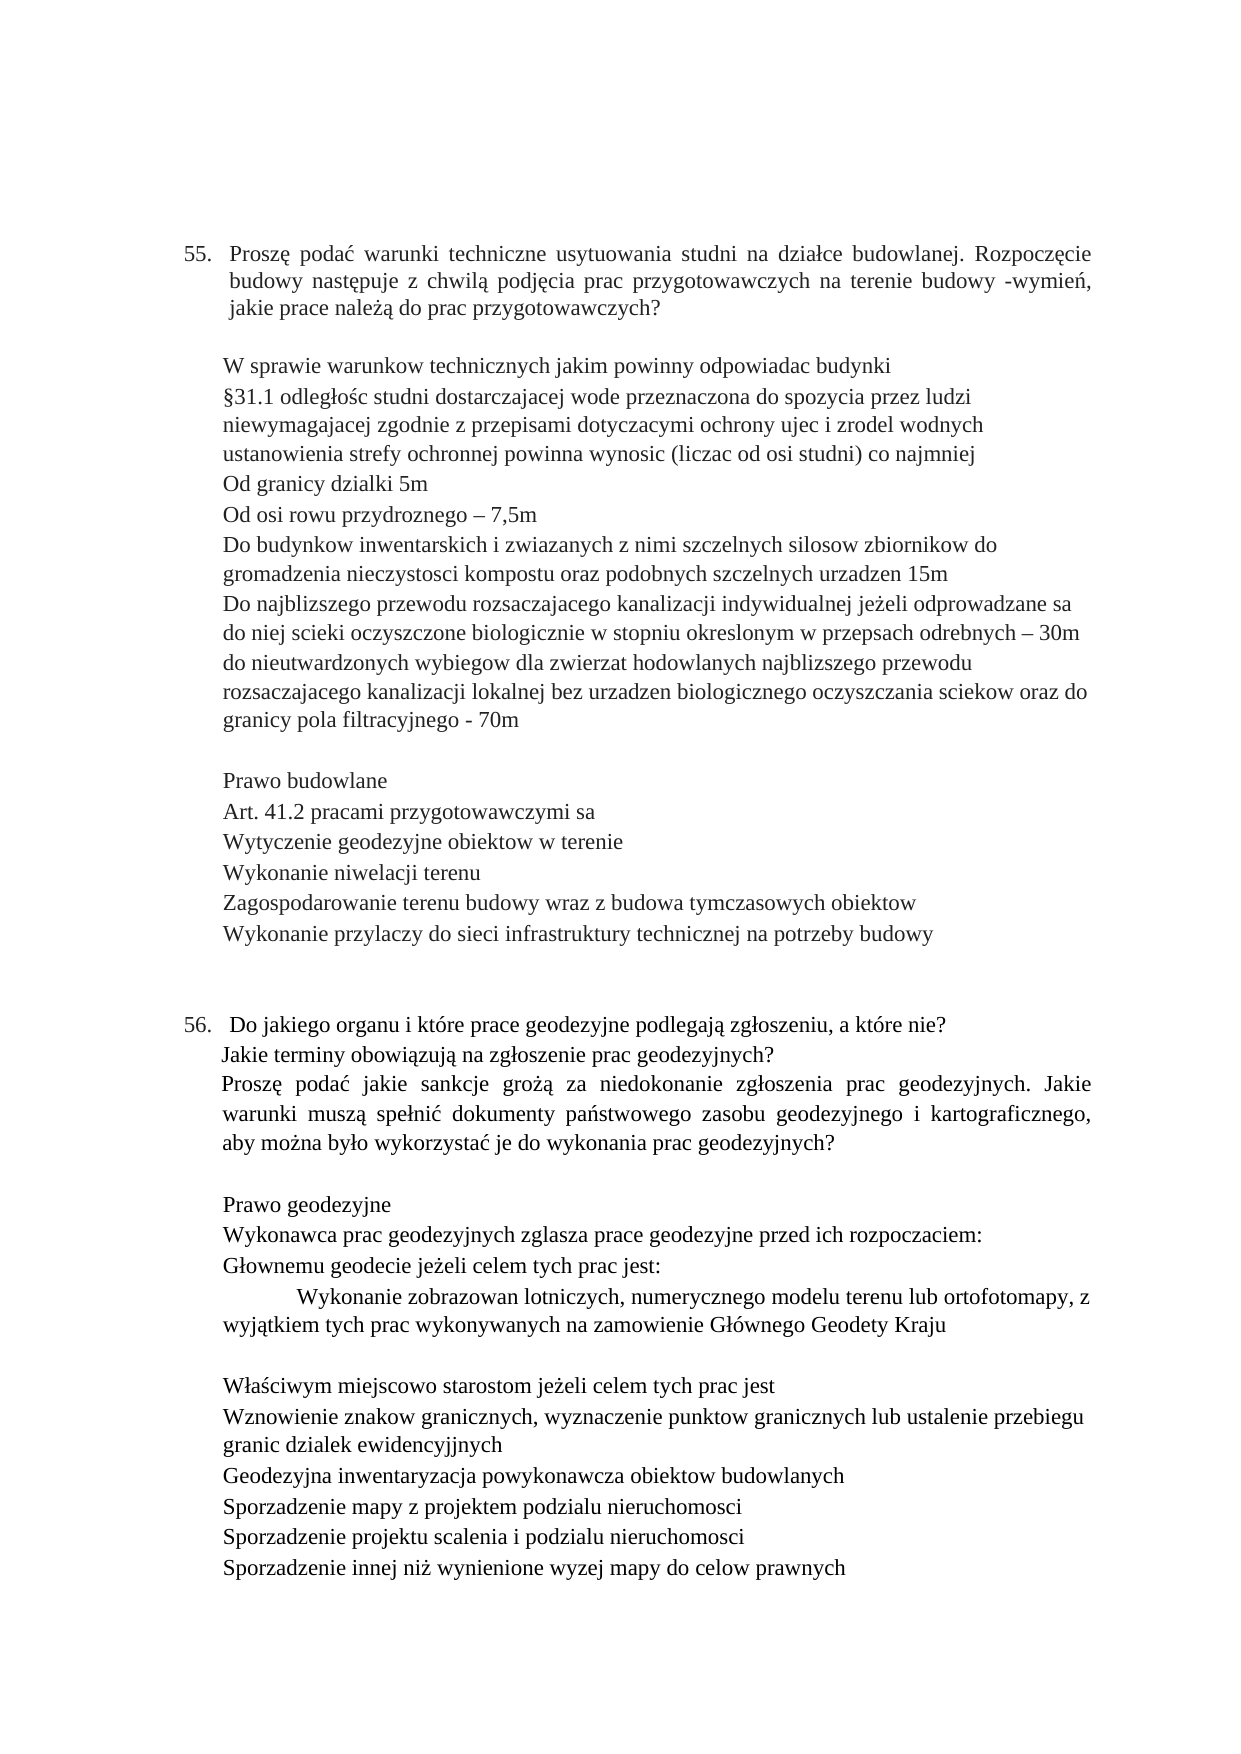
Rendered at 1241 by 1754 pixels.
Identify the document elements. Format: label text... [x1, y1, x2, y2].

text Do najblizszego przewodu rozsaczajacego kanalizacji indywidualnej jeżeli odprowadzane sa do niej scieki oczyszczone biologicznie w stopniu okreslonym w przepsach odrebnych – 30m [223, 590, 1093, 645]
text §31.1 odległośc studni dostarczajacej wode przeznaczona do spozycia przez ludzi niewymagajacej zgodnie z przepisami dotyczacymi ochrony ujec i zrodel wodnych ustanowienia strefy ochronnej powinna wynosic (liczac od osi studni) co najmniej [223, 383, 1093, 466]
text Geodezyjna inwentaryzacja powykonawcza obiektow budowlanych [223, 1462, 1093, 1488]
text Wykonanie niwelacji terenu [223, 859, 1093, 885]
text Od granicy dzialki 5m [223, 470, 1093, 497]
text Wytyczenie geodezyjne obiektow w terenie [223, 828, 1093, 854]
text Jakie terminy obowiązują na zgłoszenie prac geodezyjnych? [221, 1041, 1093, 1067]
text Sporzadzenie innej niż wynienione wyzej mapy do celow prawnych [223, 1554, 1093, 1580]
list Proszę podać warunki techniczne usytuowania studni na działce budowlanej. Rozpoczęcie budowy następuje z chwilą podjęcia prac przygotowawczych na terenie budowy -wymień, jakie prace należą do prac przygotowawczych? [183, 240, 1093, 321]
text Proszę podać jakie sankcje grożą za niedokonanie zgłoszenia prac geodezyjnych. Jakie warunki muszą spełnić dokumenty państwowego zasobu geodezyjnego i kartograficznego, aby można było wykorzystać je do wykonania prac geodezyjnych? [221, 1071, 1093, 1155]
text Prawo budowlane [223, 767, 1093, 793]
text W sprawie warunkow technicznych jakim powinny odpowiadac budynki [223, 352, 1093, 379]
text Od osi rowu przydroznego – 7,5m [223, 501, 1093, 527]
list Do jakiego organu i które prace geodezyjne podlegają zgłoszeniu, a które nie? [183, 1011, 1093, 1038]
text Wznowienie znakow granicznych, wyznaczenie punktow granicznych lub ustalenie przebiegu granic dzialek ewidencyjjnych [223, 1403, 1093, 1458]
text do nieutwardzonych wybiegow dla zwierzat hodowlanych najblizszego przewodu rozsaczajacego kanalizacji lokalnej bez urzadzen biologicznego oczyszczania sciekow oraz do granicy pola filtracyjnego - 70m [223, 649, 1093, 732]
text Właściwym miejscowo starostom jeżeli celem tych prac jest [223, 1372, 1093, 1399]
text Do budynkow inwentarskich i zwiazanych z nimi szczelnych silosow zbiornikow do gromadzenia nieczystosci kompostu oraz podobnych szczelnych urzadzen 15m [223, 531, 1093, 586]
text Sporzadzenie projektu scalenia i podzialu nieruchomosci [223, 1523, 1093, 1550]
text Sporzadzenie mapy z projektem podzialu nieruchomosci [223, 1493, 1093, 1519]
text Prawo geodezyjne [223, 1191, 1093, 1217]
text Głownemu geodecie jeżeli celem tych prac jest: [223, 1252, 1093, 1278]
text Wykonawca prac geodezyjnych zglasza prace geodezyjne przed ich rozpoczaciem: [223, 1221, 1093, 1248]
text Art. 41.2 pracami przygotowawczymi sa [223, 798, 1093, 824]
text Wykonanie zobrazowan lotniczych, numerycznego modelu terenu lub ortofotomapy, z wyjątkiem tych prac wykonywanych na zamowienie Głównego Geodety Kraju [223, 1283, 1093, 1337]
text Wykonanie przylaczy do sieci infrastruktury technicznej na potrzeby budowy [223, 920, 1093, 946]
text Zagospodarowanie terenu budowy wraz z budowa tymczasowych obiektow [223, 889, 1093, 916]
